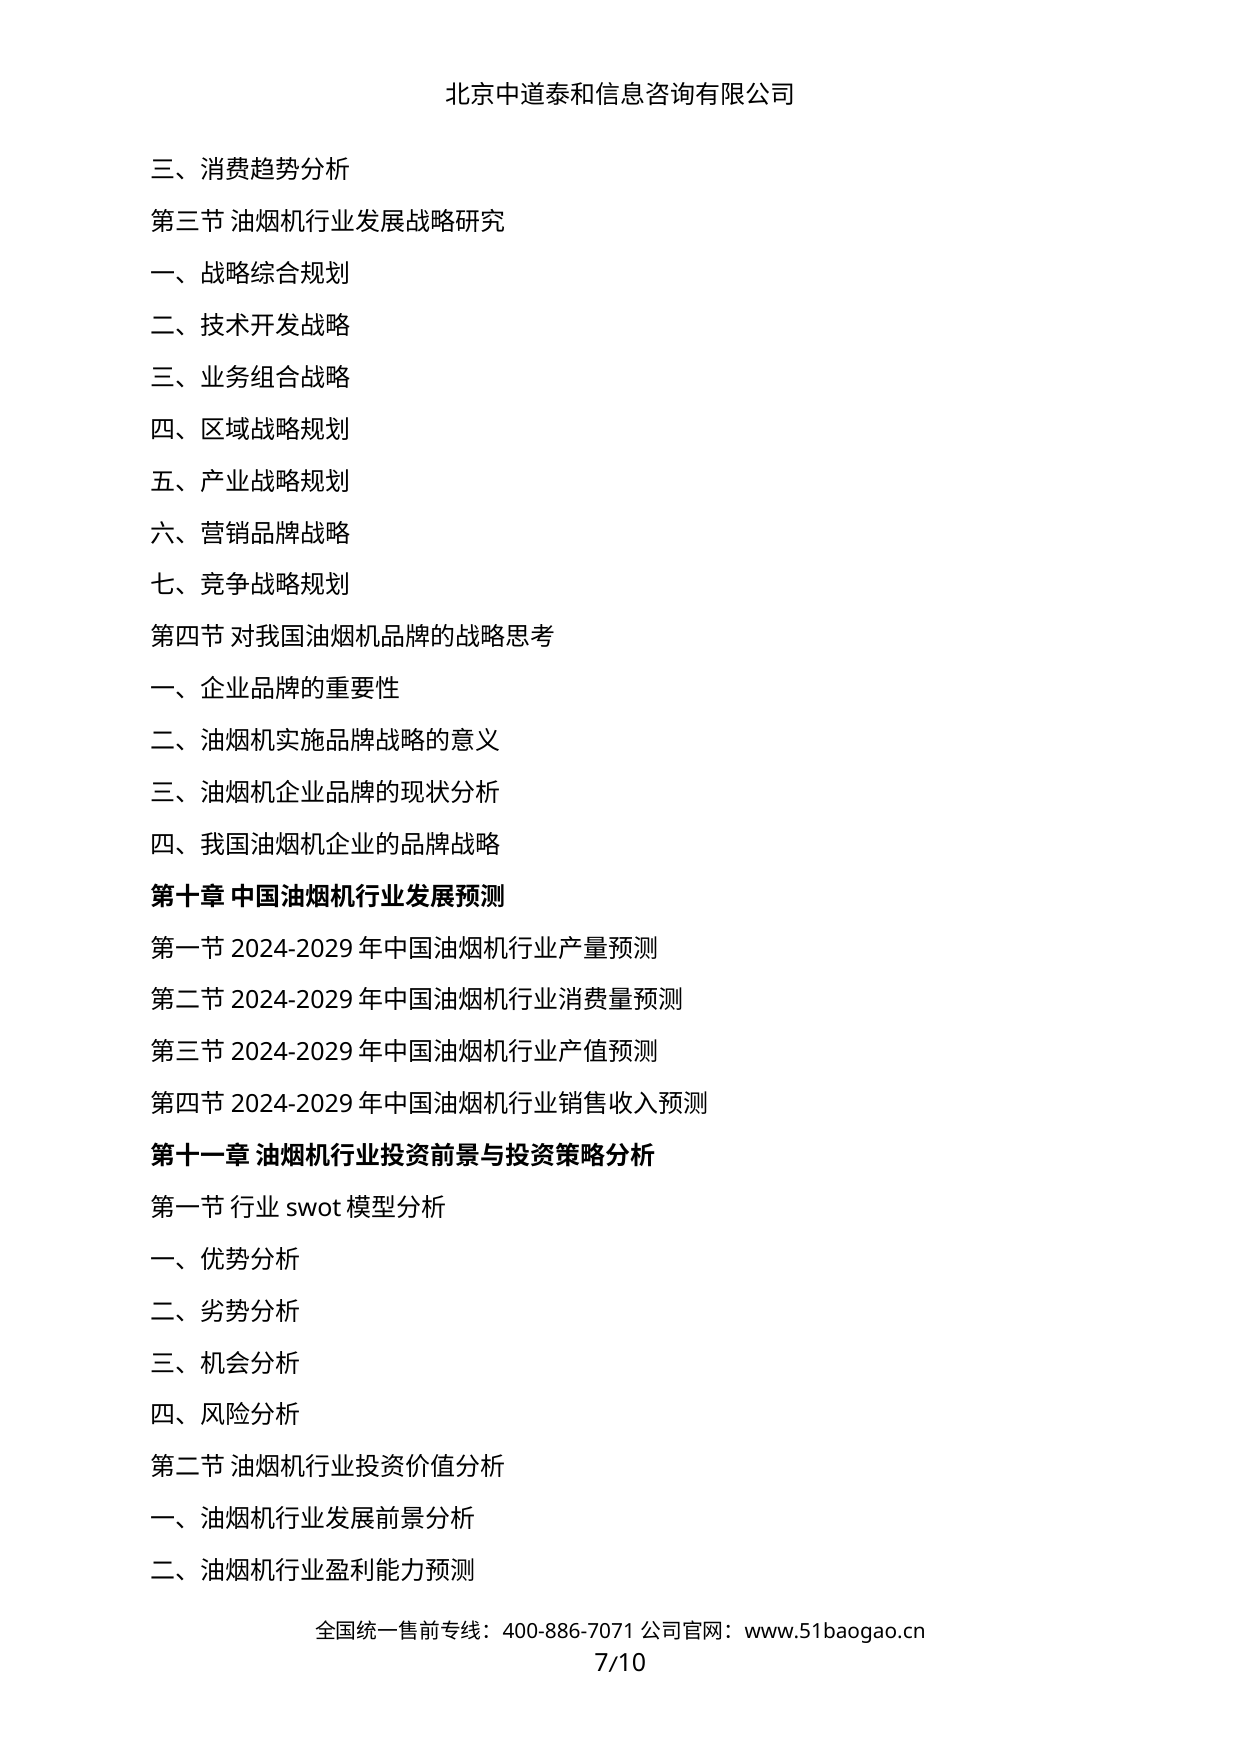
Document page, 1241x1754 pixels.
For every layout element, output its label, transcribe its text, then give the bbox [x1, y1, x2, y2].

text 五、产业战略规划 [150, 461, 1090, 497]
text 七、竞争战略规划 [150, 565, 1090, 601]
text 二、油烟机行业盈利能力预测 [150, 1551, 1090, 1587]
text 二、油烟机实施品牌战略的意义 [150, 721, 1090, 757]
text 第二节 2024-2029年中国油烟机行业消费量预测 [150, 980, 1090, 1016]
text 一、战略综合规划 [150, 254, 1090, 290]
text 一、优势分析 [150, 1239, 1090, 1276]
text 三、业务组合战略 [150, 357, 1090, 394]
text 第三节 2024-2029年中国油烟机行业产值预测 [150, 1032, 1090, 1068]
text 四、风险分析 [150, 1395, 1090, 1431]
text 三、油烟机企业品牌的现状分析 [150, 772, 1090, 809]
text 三、消费趋势分析 [150, 150, 1090, 186]
text 二、技术开发战略 [150, 306, 1090, 342]
text 第十一章 油烟机行业投资前景与投资策略分析 [150, 1136, 1090, 1172]
text 第三节 油烟机行业发展战略研究 [150, 202, 1090, 238]
text 一、油烟机行业发展前景分析 [150, 1499, 1090, 1535]
text 第一节 2024-2029年中国油烟机行业产量预测 [150, 928, 1090, 964]
text 第二节 油烟机行业投资价值分析 [150, 1447, 1090, 1483]
text 第四节 对我国油烟机品牌的战略思考 [150, 617, 1090, 653]
text 三、机会分析 [150, 1343, 1090, 1379]
text 六、营销品牌战略 [150, 513, 1090, 549]
text 第十章 中国油烟机行业发展预测 [150, 876, 1090, 912]
text 一、企业品牌的重要性 [150, 669, 1090, 705]
text 第一节 行业swot模型分析 [150, 1187, 1090, 1224]
text 第四节 2024-2029年中国油烟机行业销售收入预测 [150, 1084, 1090, 1120]
text 四、我国油烟机企业的品牌战略 [150, 824, 1090, 861]
text 四、区域战略规划 [150, 409, 1090, 446]
text 二、劣势分析 [150, 1291, 1090, 1327]
